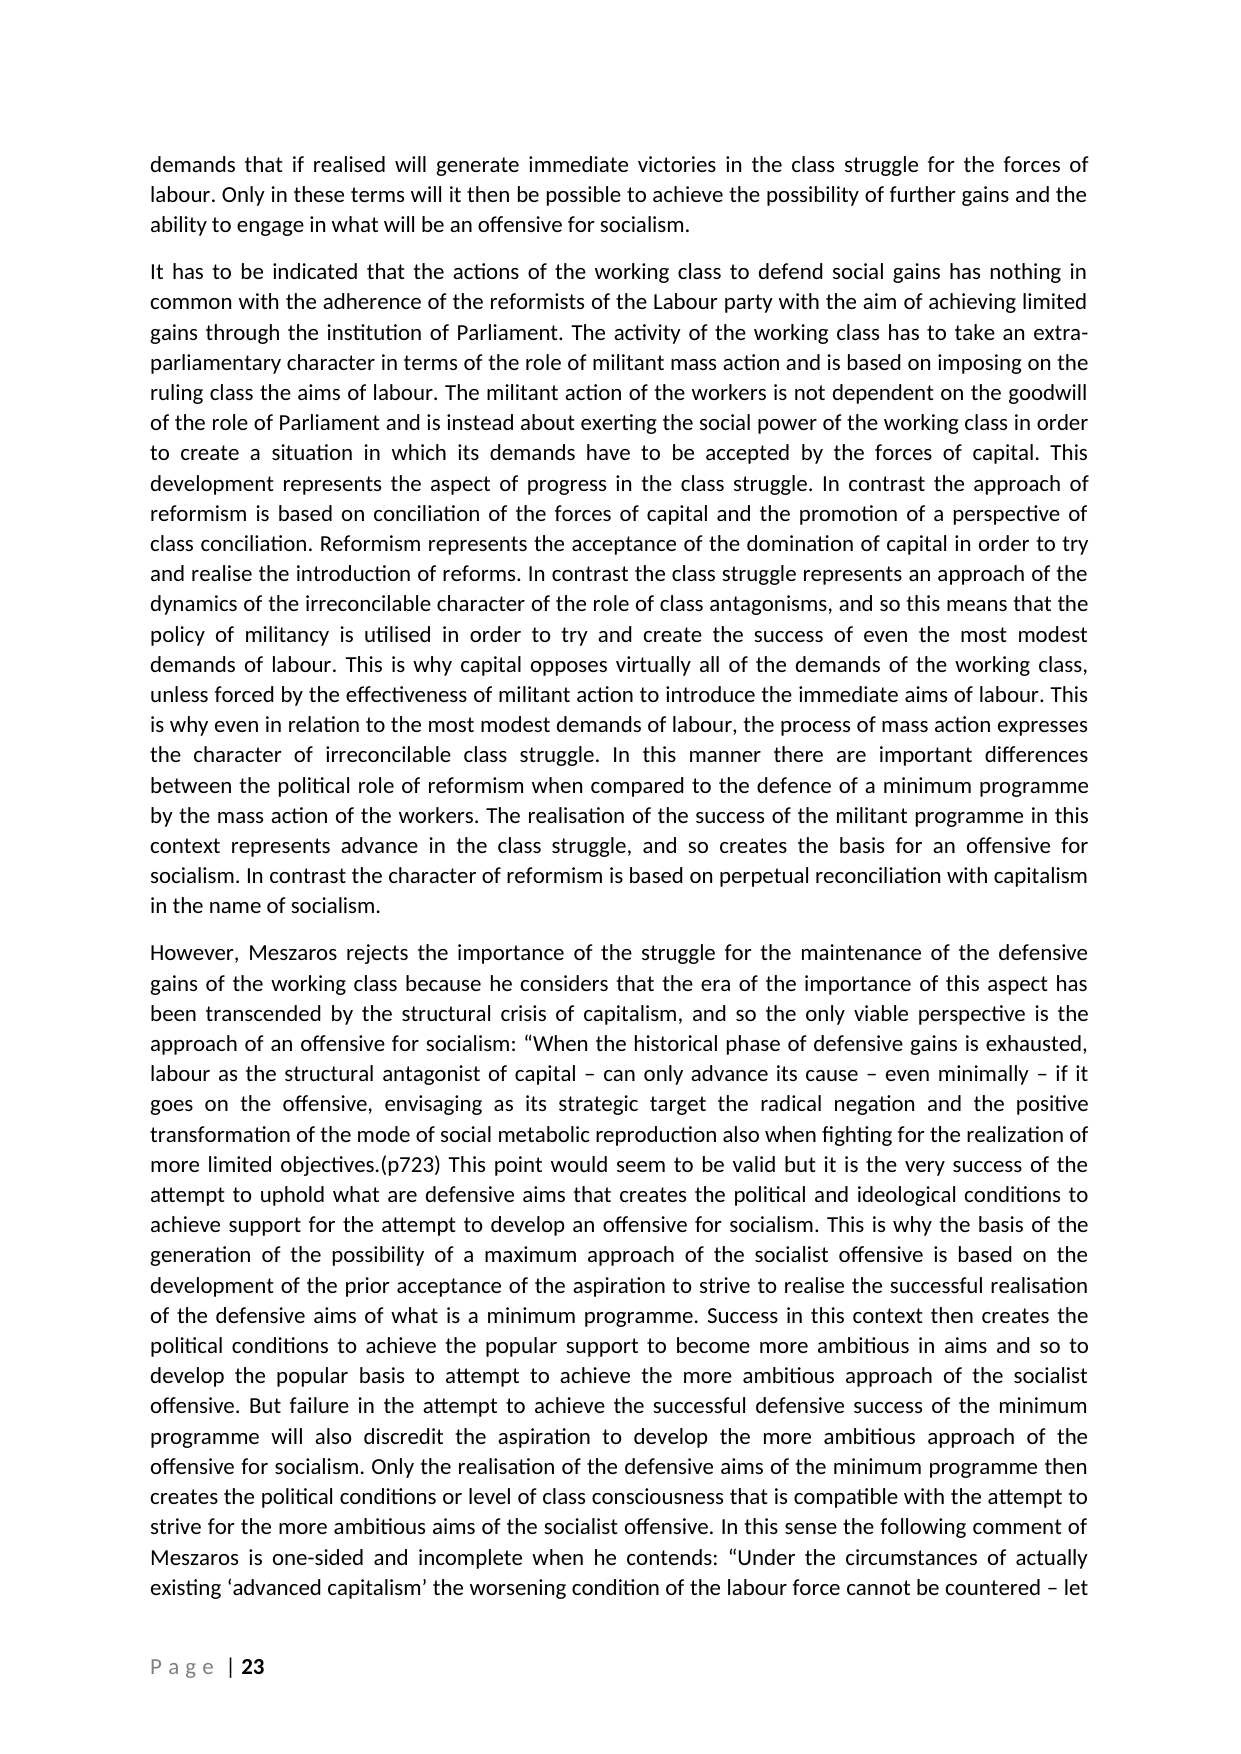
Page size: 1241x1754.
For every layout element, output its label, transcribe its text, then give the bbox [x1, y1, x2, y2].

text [150, 150, 1090, 238]
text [150, 938, 1090, 1601]
text It has to be indicated that the actions of the working class to defend social gains has nothing in common with the adherence of the reformists of the Labour party with the aim of achieving limited gains through the institution of Parliament. The activity of the working class has to take an extra-parliamentary character in terms of the role of militant mass action and is based on imposing on the ruling class the aims of labour. The militant action of the workers is not dependent on the goodwill of the role of Parliament and is instead about exerting the social power of the working class in order to create a situation in which its demands have to be accepted by the forces of capital. This development represents the aspect of progress in the class struggle. In contrast the approach of reformism is based on conciliation of the forces of capital and the promotion of a perspective of class conciliation. Reformism represents the acceptance of the domination of capital in order to try and realise the introduction of reforms. In contrast the class struggle represents an approach of the dynamics of the irreconcilable character of the role of class antagonisms, and so this means that the policy of militancy is utilised in order to try and create the success of even the most modest demands of labour. This is why capital opposes virtually all of the demands of the working class, unless forced by the effectiveness of militant action to introduce the immediate aims of labour. This is why even in relation to the most modest demands of labour, the process of mass action expresses the character of irreconcilable class struggle. In this manner there are important differences between the political role of reformism when compared to the defence of a minimum programme by the mass action of the workers. The realisation of the success of the militant programme in this context represents advance in the class struggle, and so creates the basis for an offensive for socialism. In contrast the character of reformism is based on perpetual reconciliation with capitalism in the name of socialism. [150, 257, 1090, 920]
